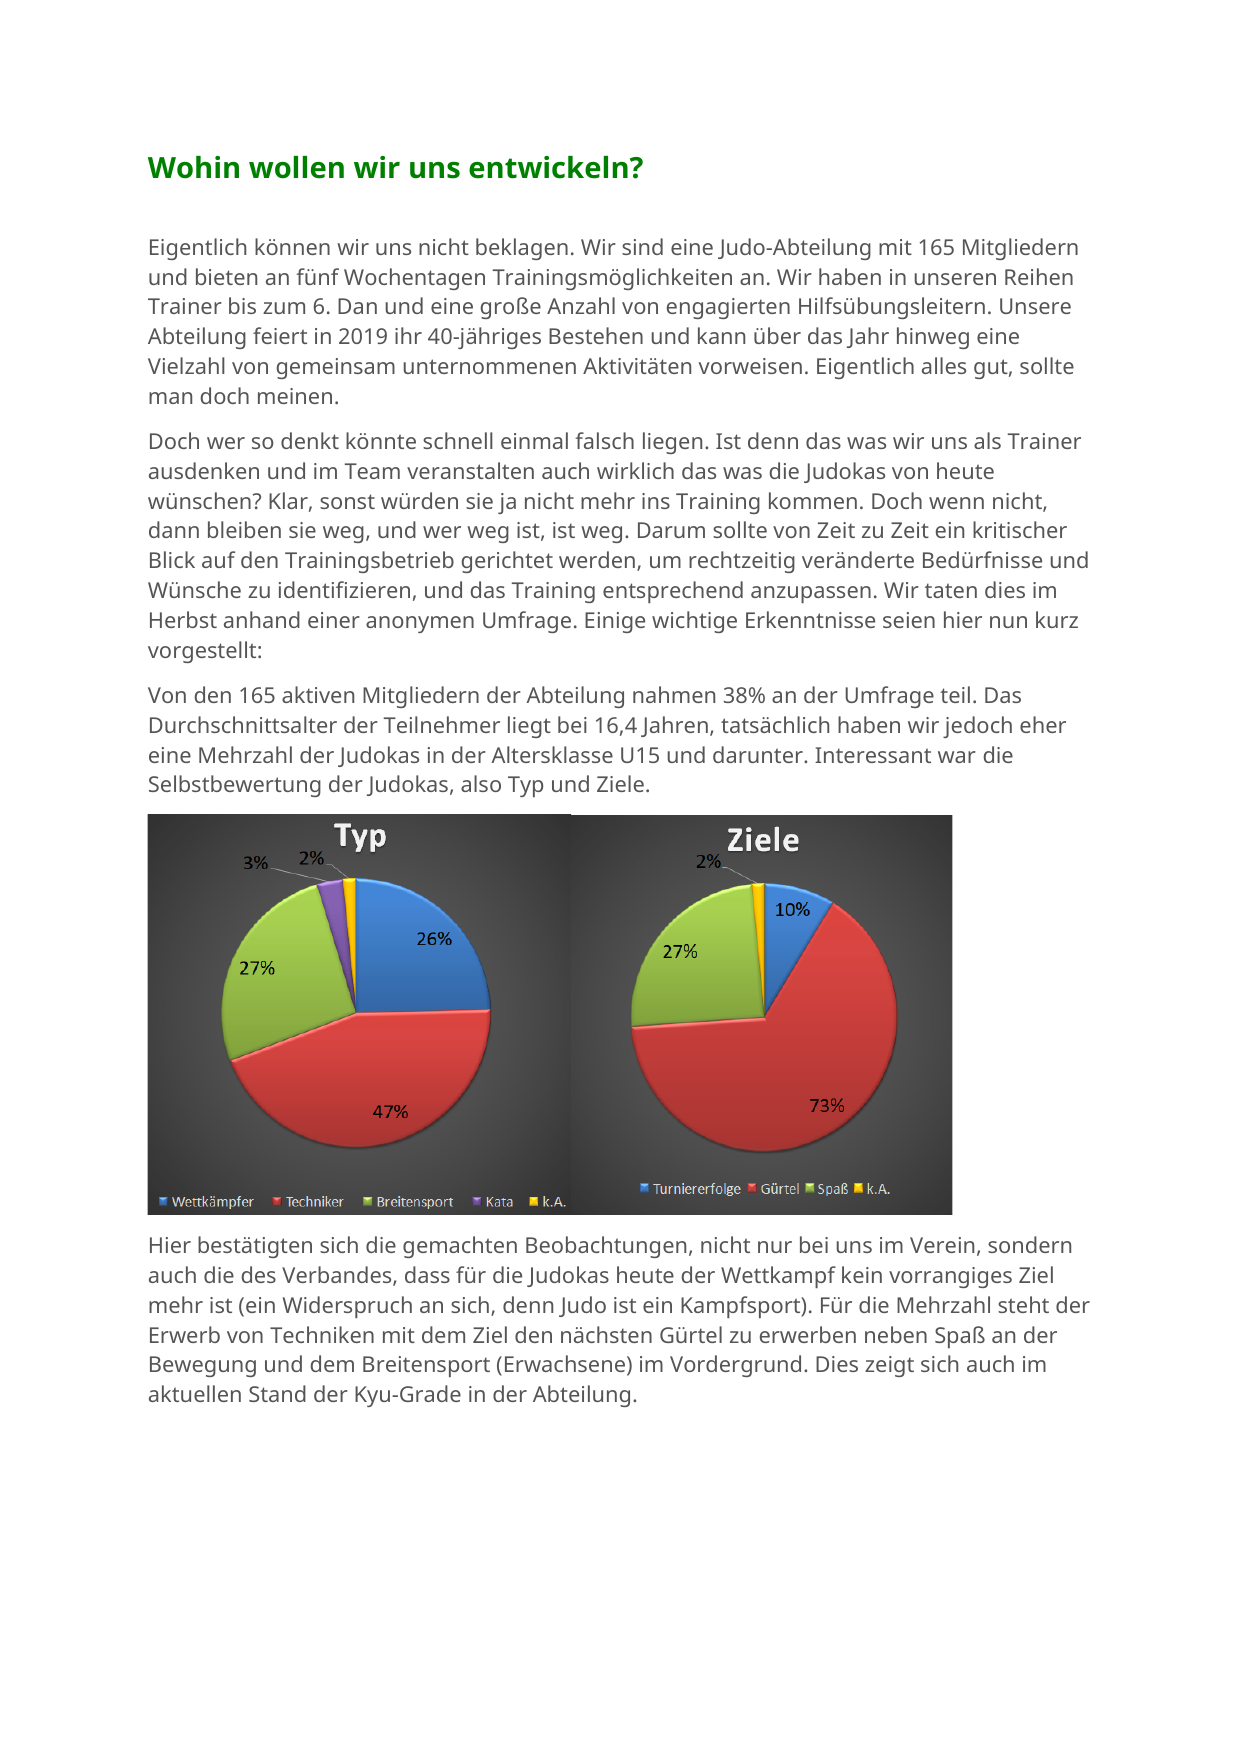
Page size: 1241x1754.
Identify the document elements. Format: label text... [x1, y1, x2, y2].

text Hier bestätigten sich die gemachten Beobachtungen, nicht nur bei uns im Verein, sondern auch die des Verbandes, dass für die Judokas heute der Wettkampf kein vorrangiges Ziel mehr ist (ein Widerspruch an sich, denn Judo ist ein Kampfsport). Für die Mehrzahl steht der Erwerb von Techniken mit dem Ziel den nächsten Gürtel zu erwerben neben Spaß an der Bewegung und dem Breitensport (Erwachsene) im Vordergrund. Dies zeigt sich auch im aktuellen Stand der Kyu-Grade in der Abteilung. [148, 1230, 1093, 1409]
picture [147, 814, 953, 1215]
text Wohin wollen wir uns entwickeln? [148, 148, 1093, 216]
text Eigentlich können wir uns nicht beklagen. Wir sind eine Judo-Abteilung mit 165 Mitgliedern und bieten an fünf Wochentagen Trainingsmöglichkeiten an. Wir haben in unseren Reihen Trainer bis zum 6. Dan und eine große Anzahl von engagierten Hilfsübungsleitern. Unsere Abteilung feiert in 2019 ihr 40-jähriges Bestehen und kann über das Jahr hinweg eine Vielzahl von gemeinsam unternommenen Aktivitäten vorweisen. Eigentlich alles gut, sollte man doch meinen. [148, 232, 1093, 410]
text Doch wer so denkt könnte schnell einmal falsch liegen. Ist denn das was wir uns als Trainer ausdenken und im Team veranstalten auch wirklich das was die Judokas von heute wünschen? Klar, sonst würden sie ja nicht mehr ins Training kommen. Doch wenn nicht, dann bleiben sie weg, und wer weg ist, ist weg. Darum sollte von Zeit zu Zeit ein kritischer Blick auf den Trainingsbetrieb gerichtet werden, um rechtzeitig veränderte Bedürfnisse und Wünsche zu identifizieren, und das Training entsprechend anzupassen. Wir taten dies im Herbst anhand einer anonymen Umfrage. Einige wichtige Erkenntnisse seien hier nun kurz vorgestellt: [148, 426, 1093, 664]
text Von den 165 aktiven Mitgliedern der Abteilung nahmen 38% an der Umfrage teil. Das Durchschnittsalter der Teilnehmer liegt bei 16,4 Jahren, tatsächlich haben wir jedoch eher eine Mehrzahl der Judokas in der Altersklasse U15 und darunter. Interessant war die Selbstbewertung der Judokas, also Typ und Ziele. [148, 680, 1093, 799]
